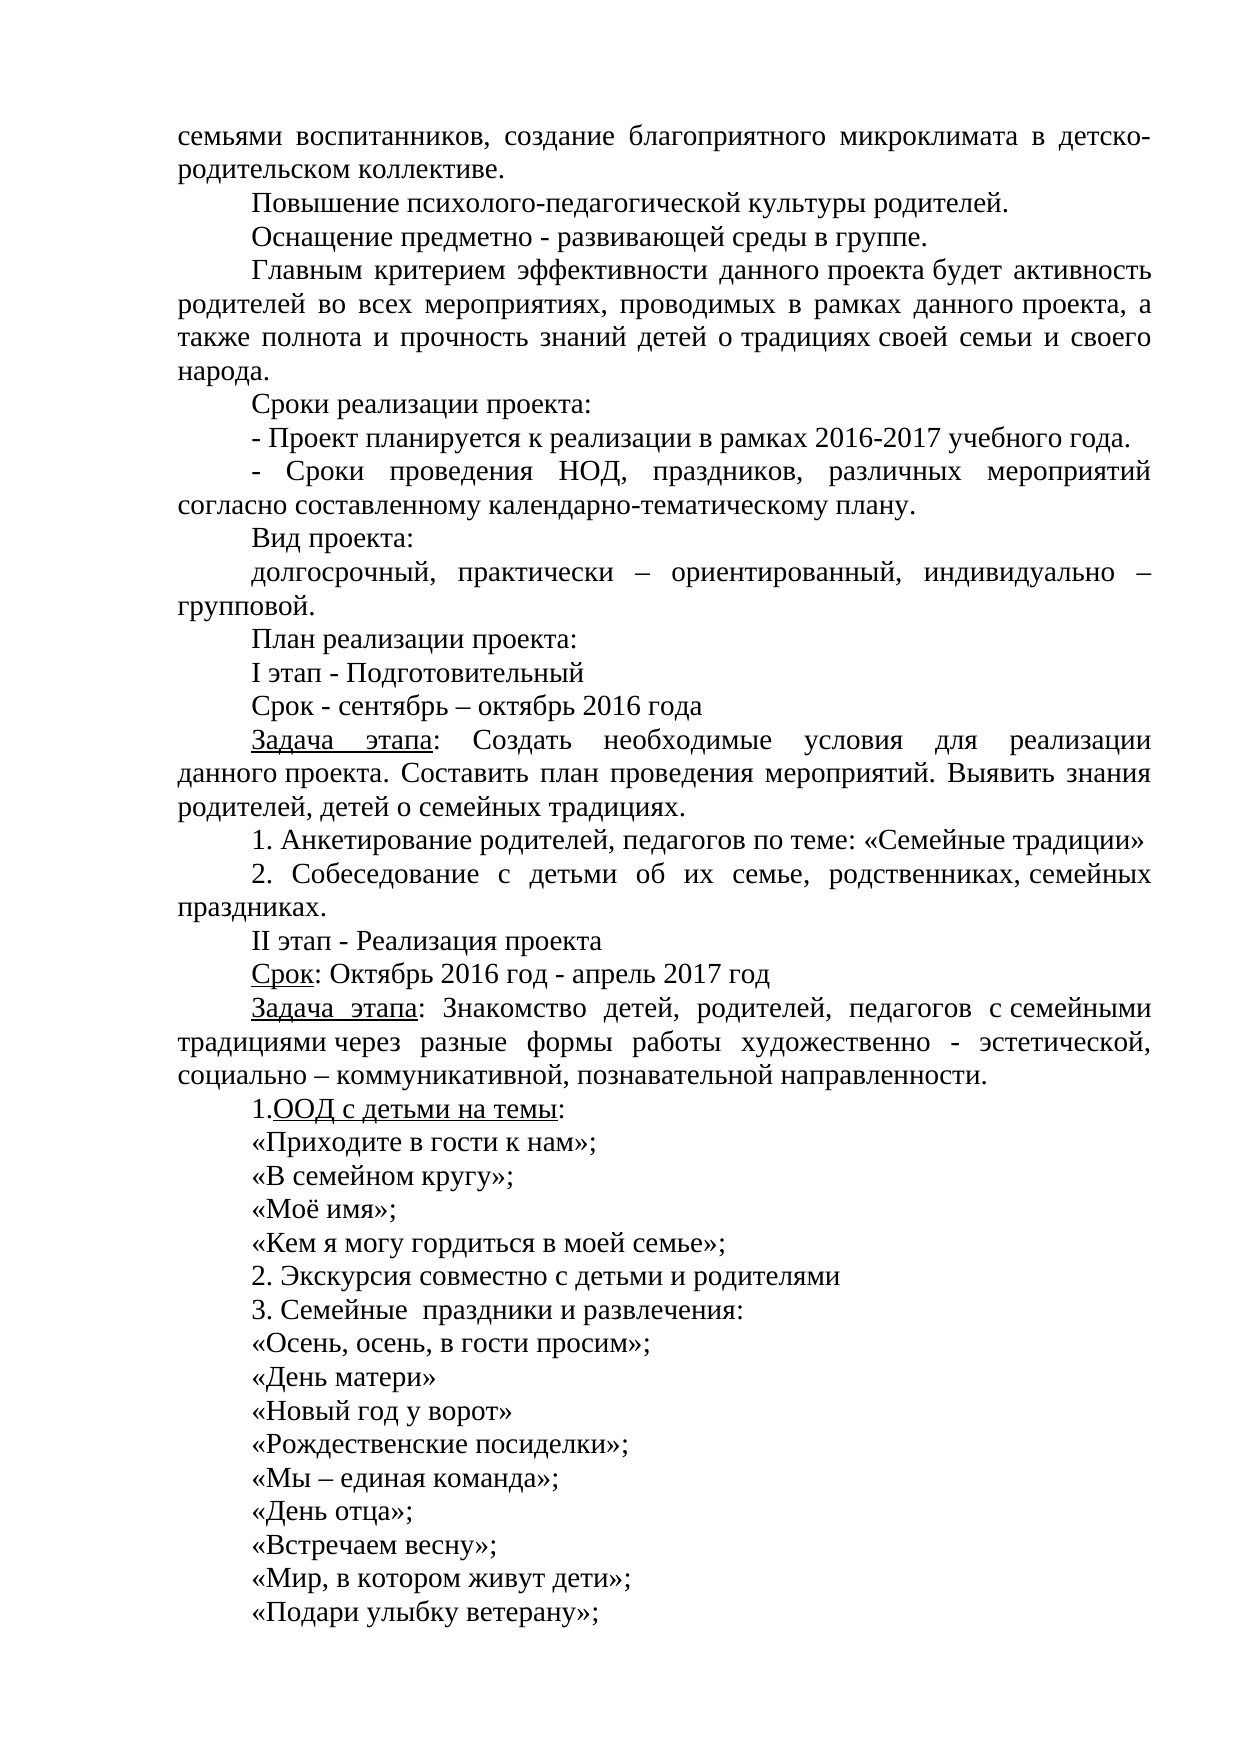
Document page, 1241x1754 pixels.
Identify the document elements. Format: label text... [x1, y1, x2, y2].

text «Рождественские посиделки»; [177, 1426, 1152, 1460]
text «Моё имя»; [177, 1191, 1152, 1225]
text II этап - Реализация проекта [177, 923, 1152, 957]
text 2. Экскурсия совместно с детьми и родителями [177, 1258, 1152, 1292]
text «Кем я могу гордиться в моей семье»; [177, 1225, 1152, 1258]
text Оснащение предметно - развивающей среды в группе. [177, 219, 1152, 252]
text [177, 118, 1152, 185]
text Повышение психолого-педагогической культуры родителей. [177, 185, 1152, 219]
text 3. Семейные праздники и развлечения: [177, 1292, 1152, 1326]
text План реализации проекта: [177, 621, 1152, 655]
text 1.ООД с детьми на темы: [177, 1091, 1152, 1124]
text Главным критерием эффективности данного проекта будет активность родителей во всех мероприятиях, проводимых в рамках данного проекта, а также полнота и прочность знаний детей о традициях своей семьи и своего народа. [177, 252, 1152, 386]
text Сроки реализации проекта: [177, 386, 1152, 420]
text - Сроки проведения НОД, праздников, различных мероприятий согласно составленному календарно-тематическому плану. [177, 453, 1152, 521]
text «День матери» [177, 1359, 1152, 1393]
text Срок - сентябрь – октябрь 2016 года [177, 688, 1152, 722]
text «Осень, осень, в гости просим»; [177, 1326, 1152, 1359]
text «В семейном кругу»; [177, 1158, 1152, 1191]
text «Встречаем весну»; [177, 1527, 1152, 1560]
text «Приходите в гости к нам»; [177, 1124, 1152, 1158]
text 1. Анкетирование родителей, педагогов по теме: «Семейные традиции» [177, 822, 1152, 856]
text I этап - Подготовительный [177, 655, 1152, 688]
text «День отца»; [177, 1493, 1152, 1527]
text 2. Собеседование с детьми об их семье, родственниках, семейных праздниках. [177, 856, 1152, 923]
text «Мы – единая команда»; [177, 1460, 1152, 1493]
text долгосрочный, практически – ориентированный, индивидуально – групповой. [177, 554, 1152, 621]
text «Подари улыбку ветерану»; [177, 1594, 1152, 1627]
text Задача этапа: Создать необходимые условия для реализации данного проекта. Составить план проведения мероприятий. Выявить знания родителей, детей о семейных традициях. [177, 722, 1152, 822]
text «Новый год у ворот» [177, 1393, 1152, 1426]
text Задача этапа: Знакомство детей, родителей, педагогов с семейными традициями через разные формы работы художественно - эстетической, социально – коммуникативной, познавательной направленности. [177, 990, 1152, 1091]
text Срок: Октябрь 2016 год - апрель 2017 год [177, 957, 1152, 990]
text «Мир, в котором живут дети»; [177, 1560, 1152, 1594]
text - Проект планируется к реализации в рамках 2016-2017 учебного года. [177, 420, 1152, 453]
text Вид проекта: [177, 521, 1152, 554]
